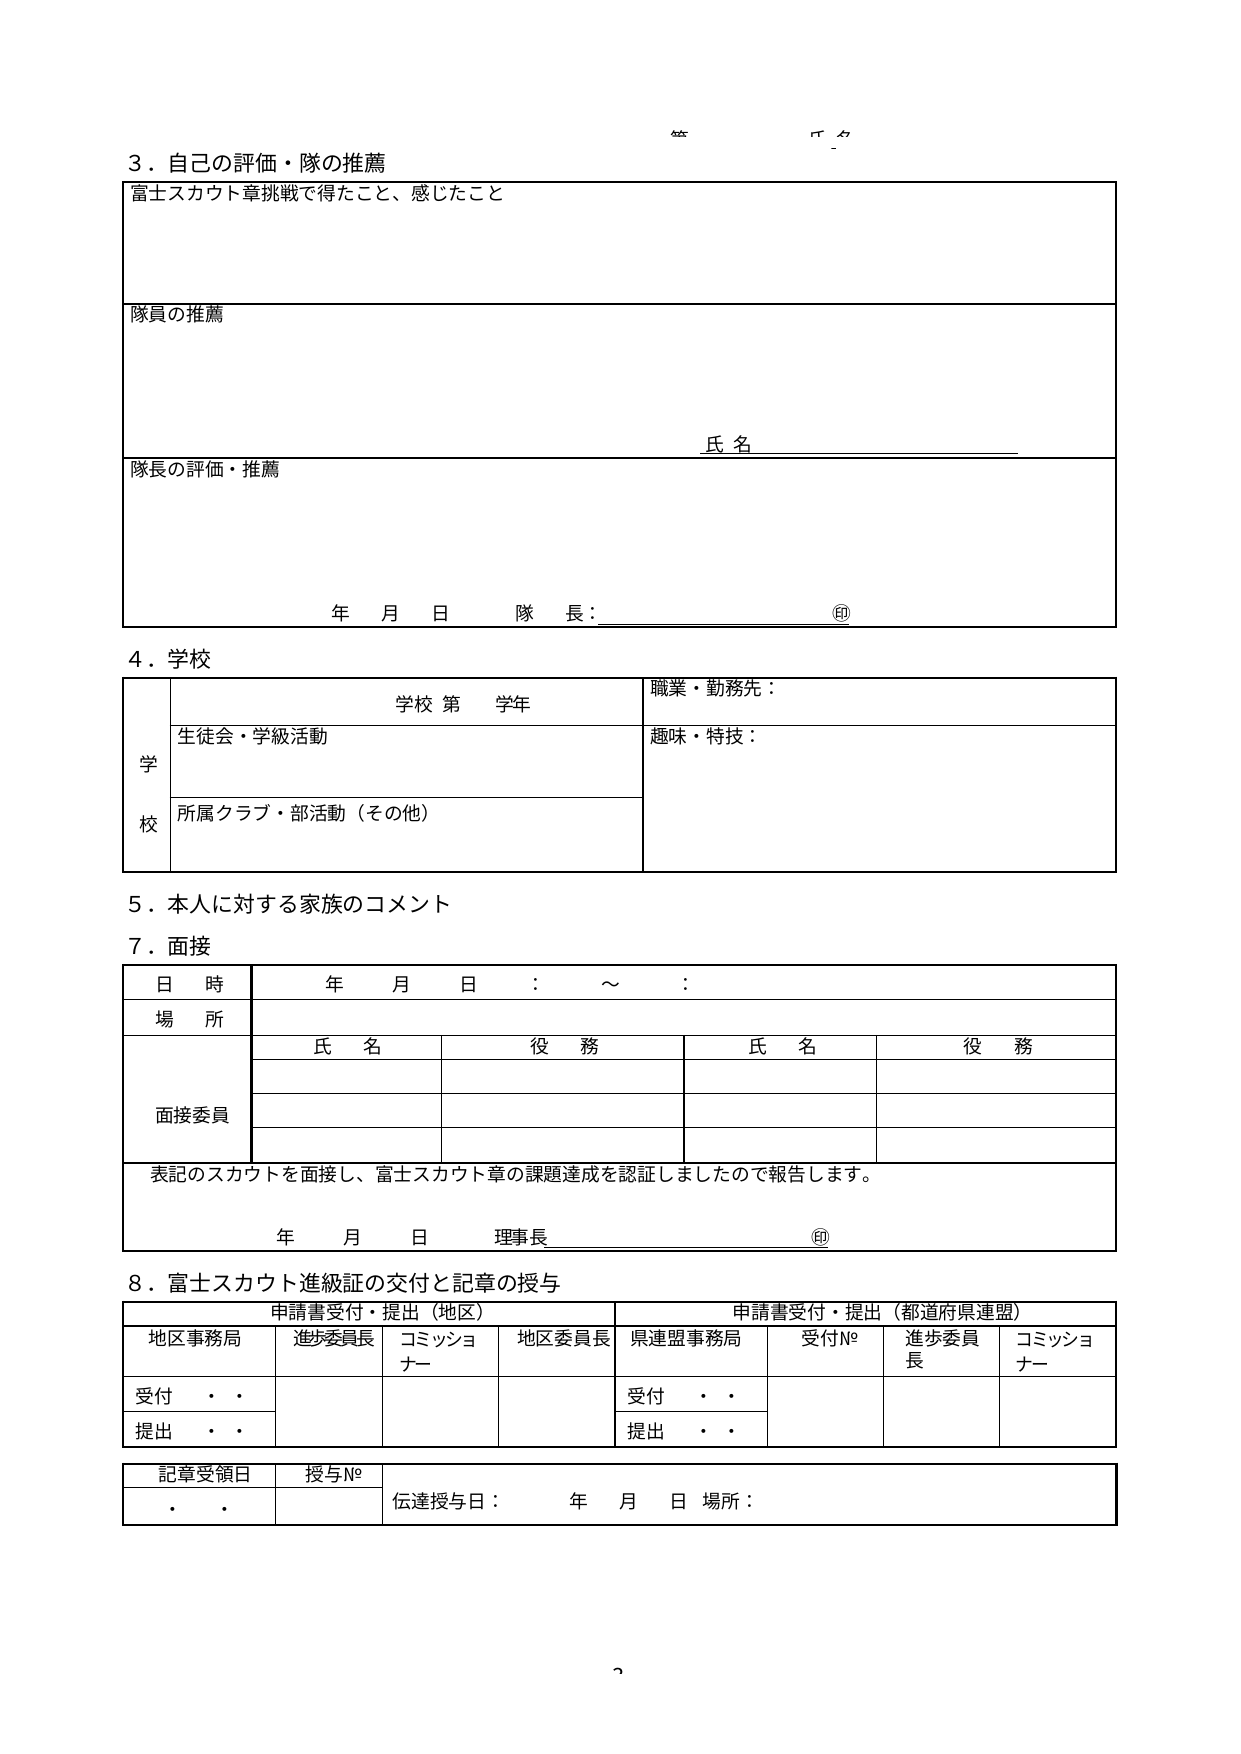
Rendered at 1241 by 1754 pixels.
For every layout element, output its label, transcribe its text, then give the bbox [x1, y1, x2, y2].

table_cell [253, 1000, 1115, 1035]
table_header 富士スカウト章挑戦で得たこと、感じたこと [124, 183, 1115, 303]
text ３．自己の評価・隊の推薦 [124, 146, 1136, 178]
table_cell 県連盟事務局 [616, 1327, 767, 1376]
table_cell 受付 ・ ・ [124, 1377, 275, 1411]
table_cell [253, 1060, 441, 1093]
table_cell 提出 ・ ・ [124, 1412, 275, 1446]
table_cell 役 務 [442, 1036, 683, 1058]
table_header 学校 第 学年 [171, 679, 642, 725]
table_cell 場 所 [124, 1000, 250, 1035]
table_cell [442, 1128, 683, 1162]
table_cell 隊員の推薦 氏 名 [124, 305, 1115, 457]
table_cell 趣味・特技： [644, 726, 1115, 871]
table_cell コミッショナー [383, 1327, 498, 1376]
table_cell 受付№ [768, 1327, 883, 1376]
table_header 申請書受付・提出（都道府県連盟） [616, 1303, 1115, 1325]
table_cell 表記のスカウトを面接し、富士スカウト章の課題達成を認証しましたので報告します。 年 月 日 理事長 ㊞ [124, 1164, 1115, 1250]
table_cell ・ [124, 1488, 197, 1523]
table_cell [685, 1060, 876, 1093]
table_cell 進歩委員長 [276, 1327, 382, 1376]
table_cell 隊長の評価・推薦 年 月 日 隊 長： ㊞ [124, 459, 1115, 626]
table_cell [383, 1377, 498, 1446]
text ５．本人に対する家族のコメント [124, 887, 1136, 918]
table_cell 提出 ・ ・ [616, 1412, 767, 1446]
table_cell [499, 1377, 614, 1446]
table_cell 氏 名 [685, 1036, 876, 1058]
text ４．学校 [124, 642, 1136, 673]
table_header 申請書受付・提出（地区） [124, 1303, 614, 1325]
text ８．富士スカウト進級証の交付と記章の授与 [124, 1266, 1136, 1297]
table_cell [276, 1377, 382, 1446]
table_header 日 時 [124, 966, 250, 999]
table_cell コミッショナー [1000, 1327, 1115, 1376]
table_cell [1000, 1377, 1115, 1446]
table_cell 役 務 [877, 1036, 1115, 1058]
table_header 年 月 日 ： ～ ： [253, 966, 1115, 999]
table_header 月 [602, 1465, 652, 1523]
table_header 場所： [694, 1465, 1115, 1523]
table_cell [442, 1094, 683, 1127]
table_header 記章受領日 [124, 1465, 275, 1487]
table_cell 生徒会・学級活動 [171, 726, 642, 797]
table_header 年 [531, 1465, 602, 1523]
table_cell [253, 1128, 441, 1162]
table_cell [877, 1094, 1115, 1127]
table_cell 地区委員長 [499, 1327, 614, 1376]
table_cell 所属クラブ・部活動（その他） [171, 798, 642, 871]
table_cell 面接委員 [124, 1036, 250, 1162]
table_cell [442, 1060, 683, 1093]
table_cell [685, 1128, 876, 1162]
table_cell [877, 1128, 1115, 1162]
table_cell [877, 1060, 1115, 1093]
table_header 職業・勤務先： [644, 679, 1115, 725]
table_header 伝達授与日： [383, 1465, 531, 1523]
table_cell [768, 1377, 883, 1446]
table_cell 氏 名 [253, 1036, 441, 1058]
text ７．面接 [124, 929, 1136, 961]
table_cell [276, 1488, 382, 1523]
table_cell 地区事務局 [124, 1327, 275, 1376]
table_cell [884, 1377, 999, 1446]
table_cell 受付 ・ ・ [616, 1377, 767, 1411]
table_cell ・ [197, 1488, 275, 1523]
table_header 授与№ [276, 1465, 382, 1487]
table_cell [253, 1094, 441, 1127]
table_header 日 [652, 1465, 694, 1523]
table_header 学校 [124, 679, 170, 871]
table_cell 進歩委員長 [884, 1327, 999, 1376]
table_cell [685, 1094, 876, 1127]
